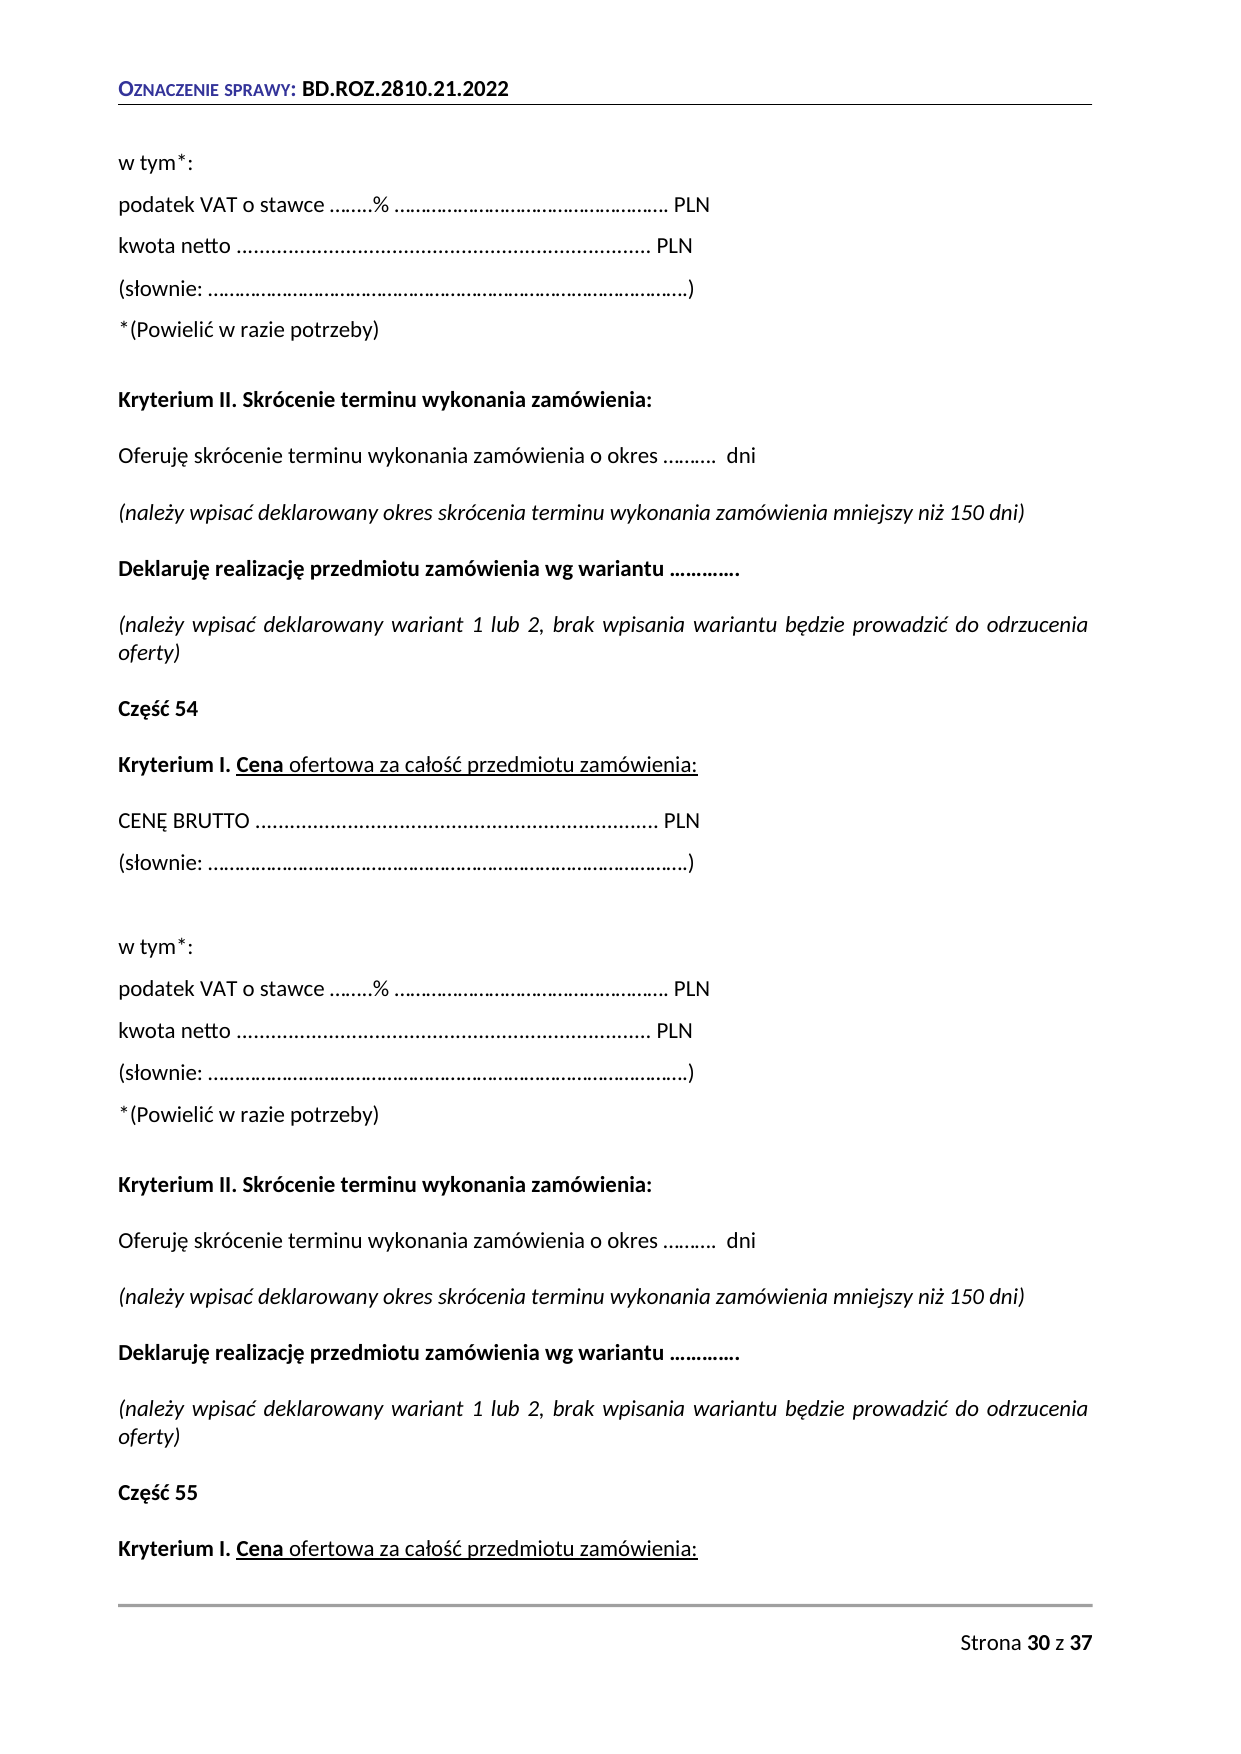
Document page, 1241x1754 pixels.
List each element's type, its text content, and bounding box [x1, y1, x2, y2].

text Kryterium II. Skrócenie terminu wykonania zamówienia: [118, 1170, 1092, 1198]
text (słownie: ……………………………………………………………………………….) [118, 1058, 1092, 1086]
text kwota netto ........................................................................ PLN [118, 1016, 1092, 1044]
text kwota netto ........................................................................ PLN [118, 232, 1092, 260]
text podatek VAT o stawce ……..% ……………………………………………. PLN [118, 974, 1092, 1002]
text podatek VAT o stawce ……..% ……………………………………………. PLN [118, 190, 1092, 218]
text Deklaruję realizację przedmiotu zamówienia wg wariantu …………. [118, 1338, 1092, 1366]
text Kryterium II. Skrócenie terminu wykonania zamówienia: [118, 386, 1092, 414]
text (należy wpisać deklarowany okres skrócenia terminu wykonania zamówienia mniejszy niż 150 dni) [118, 498, 1092, 526]
text Kryterium I. Cena ofertowa za całość przedmiotu zamówienia: [118, 750, 1092, 778]
text Oferuję skrócenie terminu wykonania zamówienia o okres ………. dni [118, 1226, 1092, 1254]
text (należy wpisać deklarowany wariant 1 lub 2, brak wpisania wariantu będzie prowadzić do odrzucenia oferty) [118, 1394, 1092, 1450]
text *(Powielić w razie potrzeby) [118, 1100, 1092, 1128]
text (słownie: ……………………………………………………………………………….) [118, 848, 1092, 876]
text *(Powielić w razie potrzeby) [118, 316, 1092, 344]
text Część 55 [118, 1478, 1092, 1506]
text Kryterium I. Cena ofertowa za całość przedmiotu zamówienia: [118, 1534, 1092, 1562]
text CENĘ BRUTTO ...................................................................... PLN [118, 806, 1092, 834]
text w tym*: [118, 148, 1092, 176]
text Oferuję skrócenie terminu wykonania zamówienia o okres ………. dni [118, 442, 1092, 470]
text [118, 274, 1092, 302]
text Deklaruję realizację przedmiotu zamówienia wg wariantu …………. [118, 554, 1092, 582]
text (należy wpisać deklarowany okres skrócenia terminu wykonania zamówienia mniejszy niż 150 dni) [118, 1282, 1092, 1310]
text Część 54 [118, 694, 1092, 722]
text w tym*: [118, 932, 1092, 960]
text (należy wpisać deklarowany wariant 1 lub 2, brak wpisania wariantu będzie prowadzić do odrzucenia oferty) [118, 610, 1092, 666]
